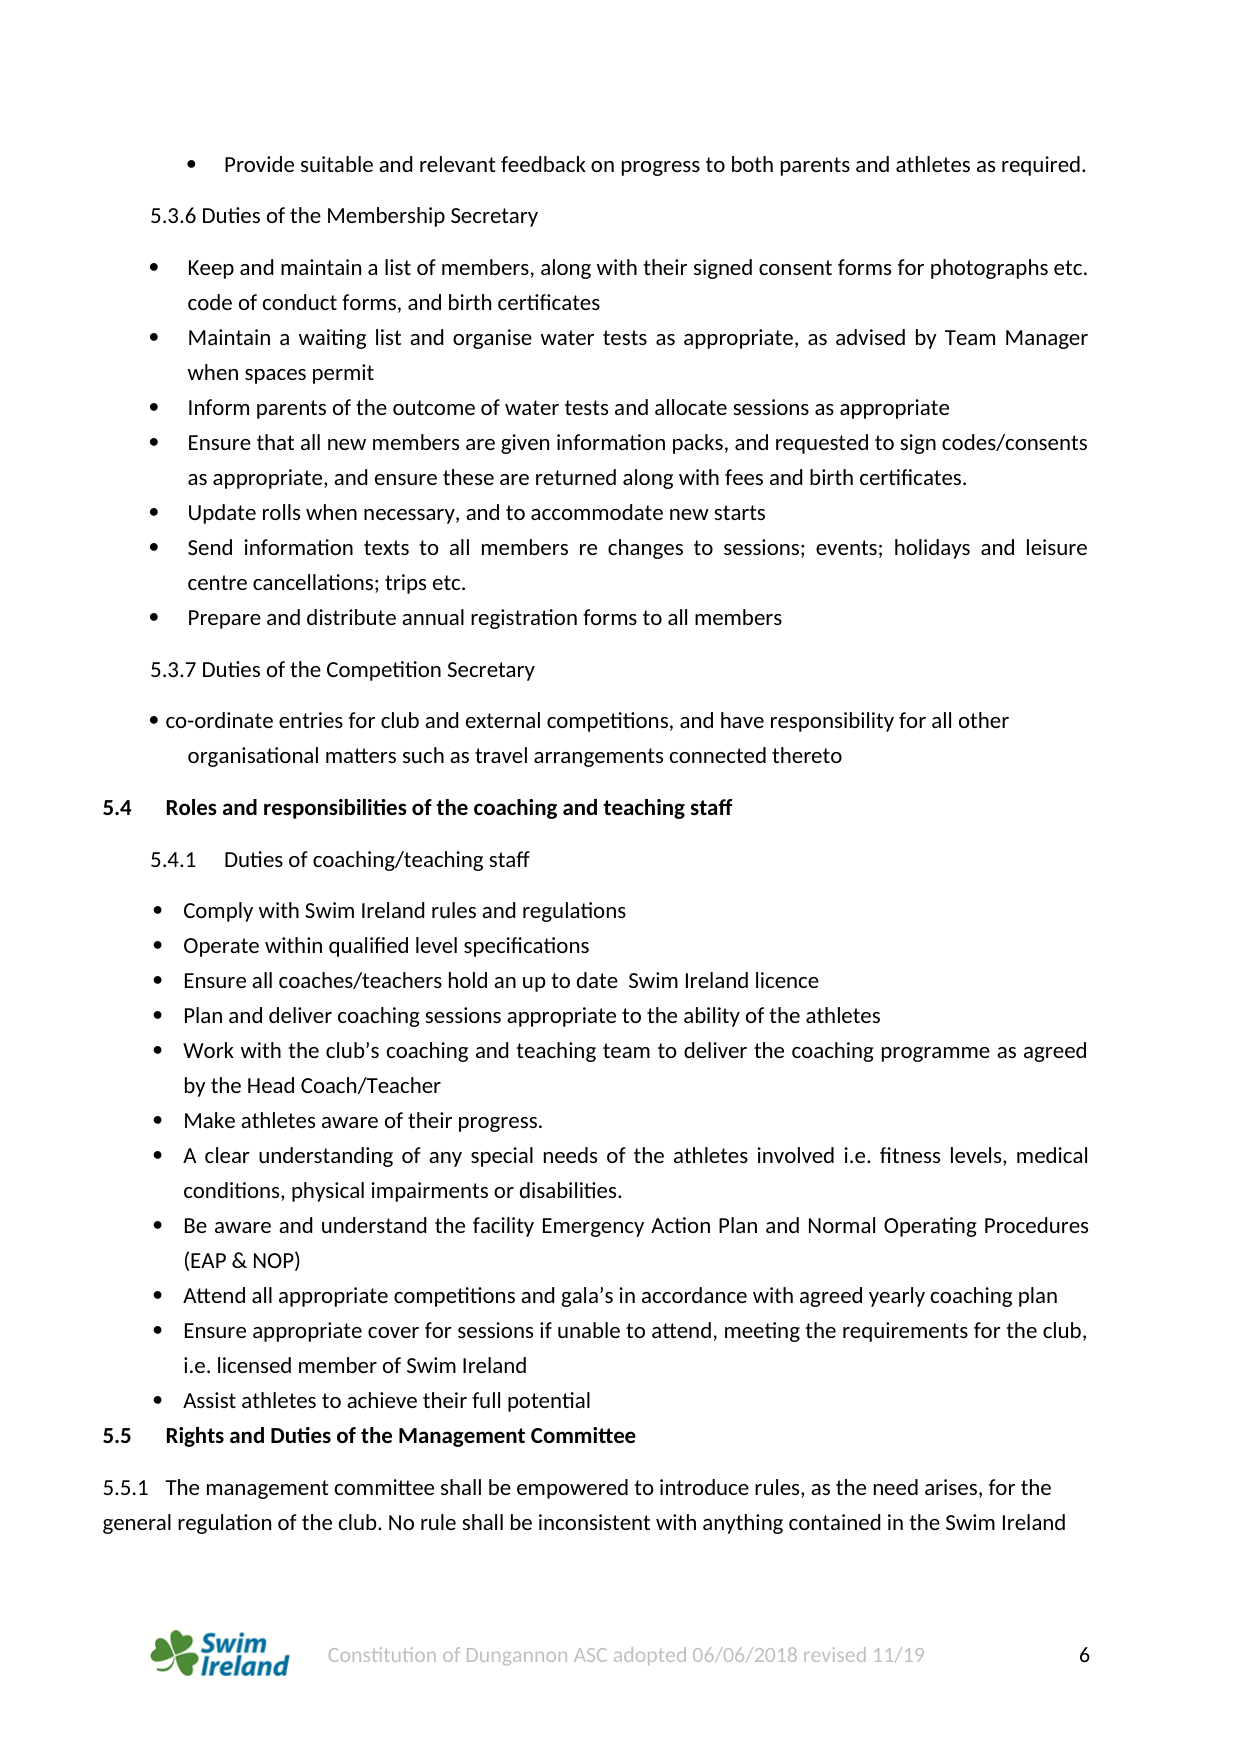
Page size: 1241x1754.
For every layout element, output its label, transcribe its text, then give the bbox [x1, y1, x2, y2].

list Plan and deliver coaching sessions appropriate to the ability of the athletes [153, 1002, 1090, 1030]
text 5.4 Roles and responsibilities of the coaching and teaching staff [102, 793, 1090, 821]
text 5.3.6 Duties of the Membership Secretary [150, 202, 1090, 230]
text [102, 1473, 1090, 1536]
list Be aware and understand the facility Emergency Action Plan and Normal Operating Procedures (EAP & NOP) [153, 1212, 1090, 1275]
list Send information texts to all members re changes to sessions; events; holidays and leisure centre cancellations; trips etc. [150, 533, 1090, 596]
text 5.3.7 Duties of the Competition Secretary [150, 655, 1090, 683]
list co-ordinate entries for club and external competitions, and have responsibility for all other organisational matters such as travel arrangements connected thereto [150, 707, 1090, 770]
list Prepare and distribute annual registration forms to all members [150, 603, 1090, 631]
list Inform parents of the outcome of water tests and allocate sessions as appropriate [150, 393, 1090, 421]
list Provide suitable and relevant feedback on progress to both parents and athletes as required. [187, 150, 1090, 178]
picture [149, 1620, 314, 1688]
text 5.4.1 Duties of coaching/teaching staff [150, 845, 1090, 873]
list A clear understanding of any special needs of the athletes involved i.e. fitness levels, medical conditions, physical impairments or disabilities. [153, 1142, 1090, 1205]
list Operate within qualified level specifications [153, 932, 1090, 960]
list Ensure that all new members are given information packs, and requested to sign codes/consents as appropriate, and ensure these are returned along with fees and birth certificates. [150, 428, 1090, 491]
list Keep and maintain a list of members, along with their signed consent forms for photographs etc. code of conduct forms, and birth certificates [150, 253, 1090, 316]
list Ensure all coaches/teachers hold an up to date Swim Ireland licence [153, 967, 1090, 995]
list Update rolls when necessary, and to accommodate new starts [150, 498, 1090, 526]
list Ensure appropriate cover for sessions if unable to attend, meeting the requirements for the club, i.e. licensed member of Swim Ireland [153, 1317, 1090, 1380]
list Attend all appropriate competitions and gala’s in accordance with agreed yearly coaching plan [153, 1282, 1090, 1310]
text 5.5 Rights and Duties of the Management Committee [102, 1422, 1090, 1450]
list Comply with Swim Ireland rules and regulations [153, 897, 1090, 925]
list Work with the club’s coaching and teaching team to deliver the coaching programme as agreed by the Head Coach/Teacher [153, 1037, 1090, 1100]
list Assist athletes to achieve their full potential [153, 1387, 1090, 1415]
list Make athletes aware of their progress. [153, 1107, 1090, 1135]
list Maintain a waiting list and organise water tests as appropriate, as advised by Team Manager when spaces permit [150, 323, 1090, 386]
